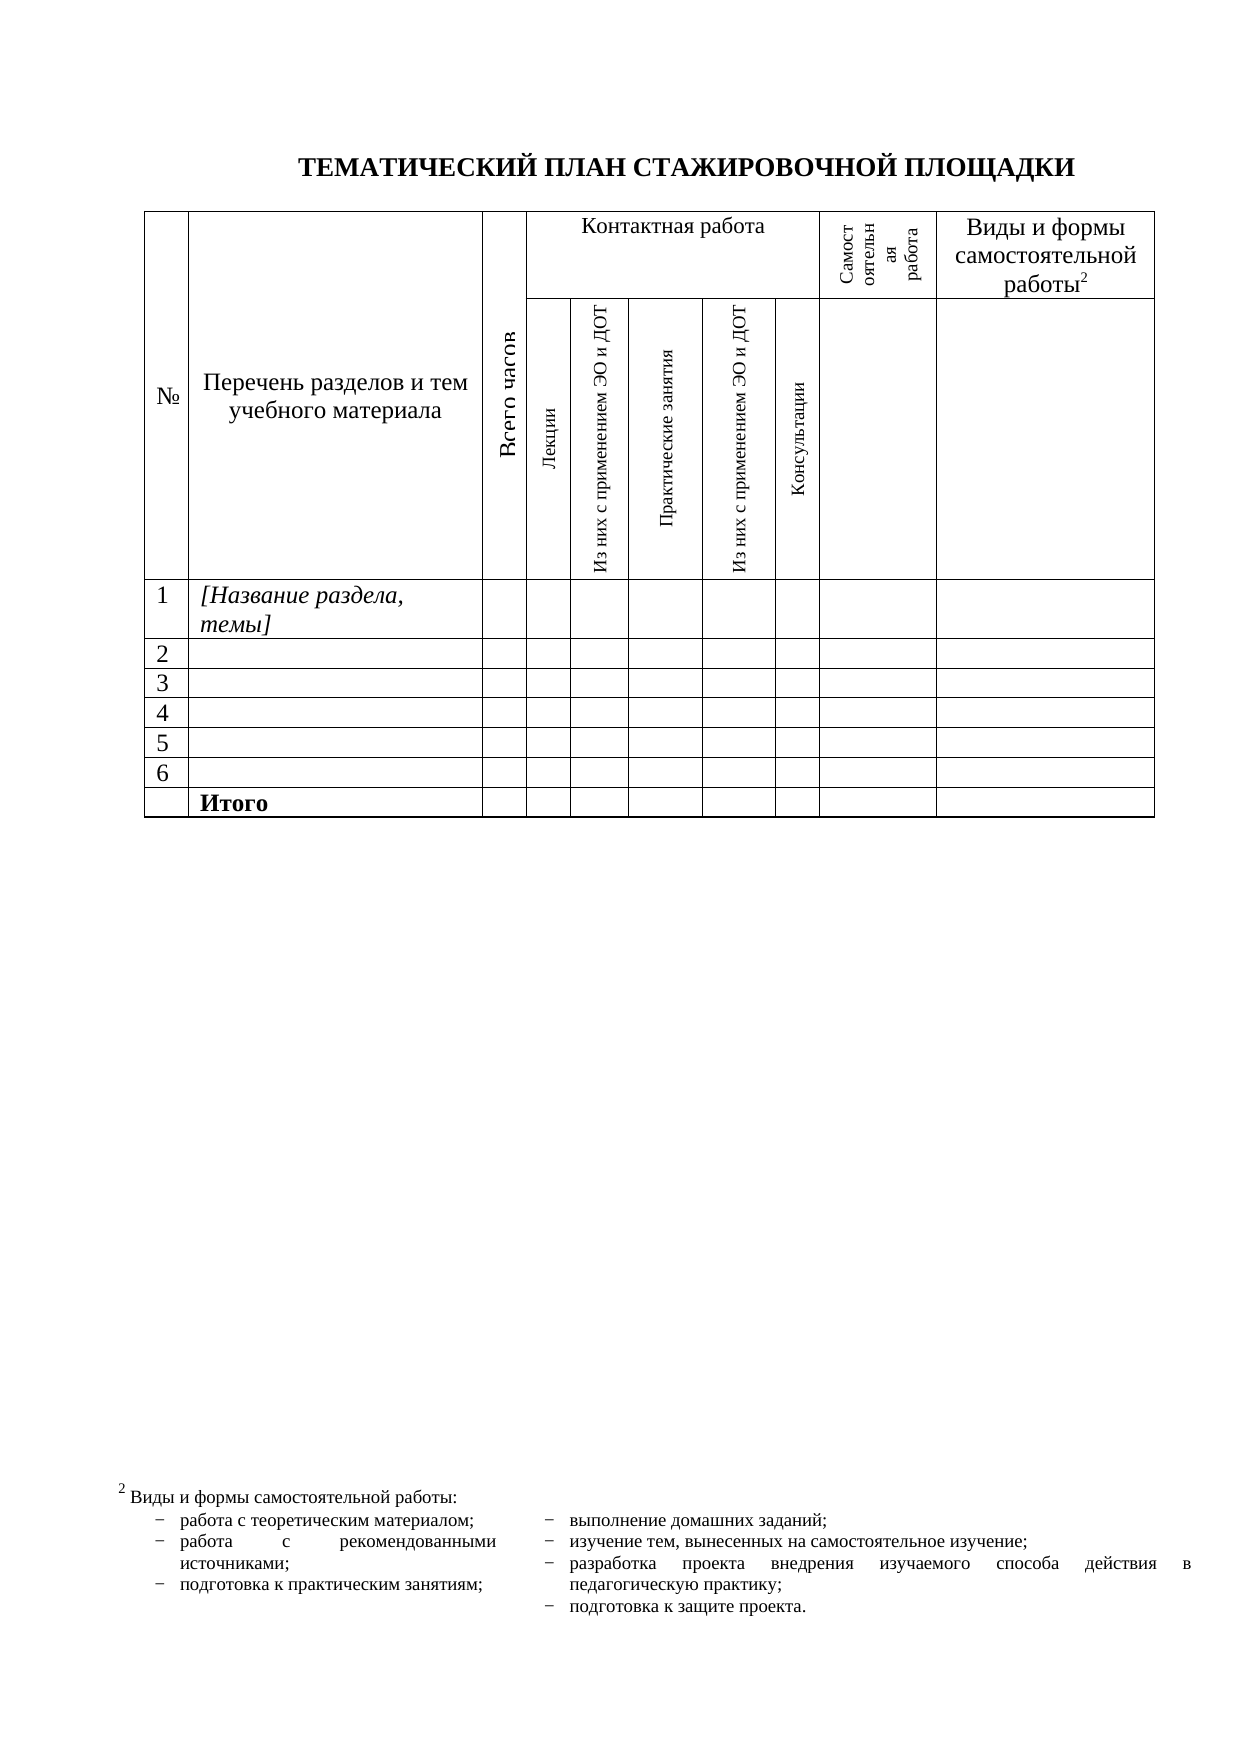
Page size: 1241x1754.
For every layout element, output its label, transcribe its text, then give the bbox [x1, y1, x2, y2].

table_cell [571, 639, 628, 667]
table_header Перечень разделов и тем учебного материала [189, 212, 482, 579]
table_cell [483, 698, 526, 727]
table_cell 6 [145, 758, 188, 787]
table_cell [776, 788, 819, 816]
table_cell [703, 669, 775, 697]
table_cell [571, 698, 628, 727]
table_cell [571, 728, 628, 757]
table_header Контактная работа [527, 212, 819, 298]
table_cell [189, 728, 482, 757]
table_cell [629, 669, 702, 697]
table_cell [483, 728, 526, 757]
table_cell [937, 669, 1154, 697]
table_cell 3 [145, 669, 188, 697]
table_cell Лекции [527, 299, 570, 579]
table_cell 5 [145, 728, 188, 757]
table_header Виды и формы самостоятельной работы [937, 212, 1154, 298]
table_cell [776, 639, 819, 667]
table_cell [820, 788, 936, 816]
table_cell Консультации [776, 299, 819, 579]
table_cell [703, 639, 775, 667]
table_cell [776, 669, 819, 697]
table_cell [629, 758, 702, 787]
table_cell [820, 639, 936, 667]
table_cell [776, 758, 819, 787]
table_cell [937, 639, 1154, 667]
table_cell [527, 580, 570, 638]
table_cell [527, 698, 570, 727]
table_cell [527, 788, 570, 816]
table_cell [937, 580, 1154, 638]
table_cell [571, 580, 628, 638]
table_cell [937, 788, 1154, 816]
table_cell [571, 758, 628, 787]
table_cell 1 [145, 580, 188, 638]
table_cell [776, 698, 819, 727]
table_cell [527, 758, 570, 787]
table_cell [703, 758, 775, 787]
table_header № [145, 212, 188, 579]
table_cell [776, 728, 819, 757]
table_cell [937, 728, 1154, 757]
text ТЕМАТИЧЕСКИЙ ПЛАН СТАЖИРОВОЧНОЙ ПЛОЩАДКИ [192, 151, 1181, 182]
table_cell 4 [145, 698, 188, 727]
table_cell [820, 669, 936, 697]
table_cell [571, 669, 628, 697]
table_cell [820, 299, 936, 579]
table_cell [703, 580, 775, 638]
table_cell [820, 758, 936, 787]
table_header Самостоятельная работа [820, 212, 936, 298]
table_cell 2 [145, 639, 188, 667]
table_cell [820, 728, 936, 757]
table_cell [937, 299, 1154, 579]
table_header Всего часов [483, 212, 526, 579]
table_cell [703, 698, 775, 727]
table_cell [527, 728, 570, 757]
table_cell [820, 698, 936, 727]
table_cell [483, 788, 526, 816]
table_cell [629, 728, 702, 757]
table_cell [571, 788, 628, 816]
table_cell [145, 788, 188, 816]
table_cell Практические занятия [629, 299, 702, 579]
table_cell [483, 639, 526, 667]
table_cell [776, 580, 819, 638]
table_cell [189, 698, 482, 727]
table_cell [189, 669, 482, 697]
table_cell Итого [189, 788, 482, 816]
table_cell Из них с применением ЭО и ДОТ [703, 299, 775, 579]
table_cell [629, 580, 702, 638]
table_cell [820, 580, 936, 638]
table_cell [483, 669, 526, 697]
table_cell [483, 758, 526, 787]
table_cell [703, 728, 775, 757]
table_cell [189, 758, 482, 787]
table_cell [483, 580, 526, 638]
table_cell [703, 788, 775, 816]
table_cell [527, 669, 570, 697]
table_cell [189, 639, 482, 667]
table_cell [629, 788, 702, 816]
table_cell Из них с применением ЭО и ДОТ [571, 299, 628, 579]
table_cell [937, 698, 1154, 727]
table_cell [937, 758, 1154, 787]
table_cell [629, 698, 702, 727]
table_cell [527, 639, 570, 667]
table_cell [Название раздела, темы] [189, 580, 482, 638]
table_cell [629, 639, 702, 667]
